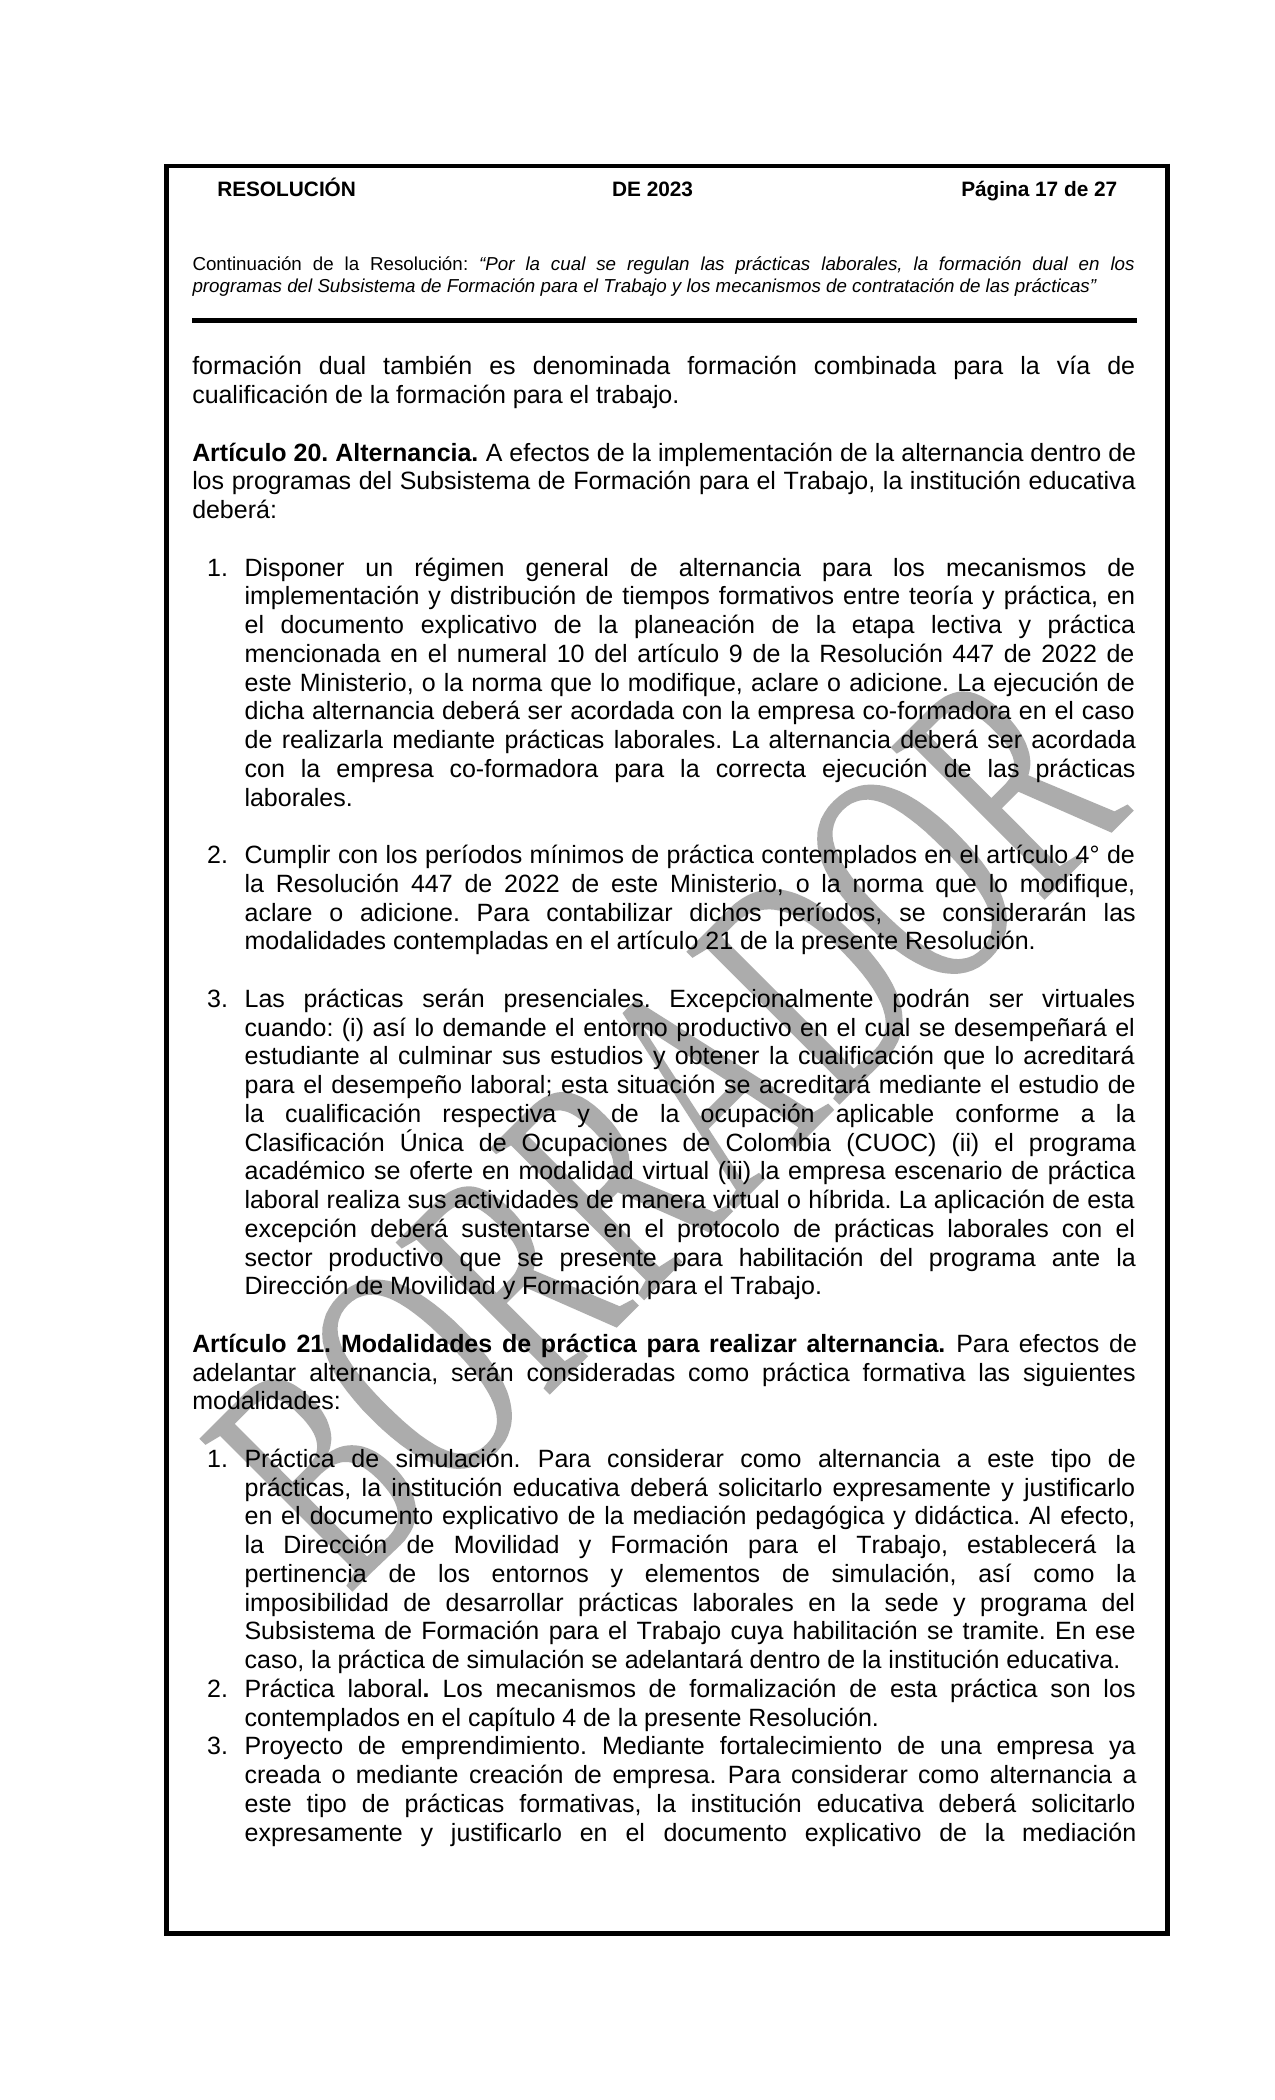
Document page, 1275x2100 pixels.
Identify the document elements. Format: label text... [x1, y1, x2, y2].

list Cumplir con los períodos mínimos de práctica contemplados en el artículo 4° de la Resolución 447 de 2022 de este Ministerio, o la norma que lo modifique, aclare o adicione. Para contabilizar dichos períodos, se considerarán las modalidades contempladas en el artículo 21 de la presente Resolución. [207, 840, 1137, 955]
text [192, 351, 1137, 409]
text Artículo 20. Alternancia. A efectos de la implementación de la alternancia dentro de los programas del Subsistema de Formación para el Trabajo, la institución educativa deberá: [192, 438, 1137, 524]
text Artículo 21. Modalidades de práctica para realizar alternancia. Para efectos de adelantar alternancia, serán consideradas como práctica formativa las siguientes modalidades: [192, 1329, 1137, 1415]
list Disponer un régimen general de alternancia para los mecanismos de implementación y distribución de tiempos formativos entre teoría y práctica, en el documento explicativo de la planeación de la etapa lectiva y práctica mencionada en el numeral 10 del artículo 9 de la Resolución 447 de 2022 de este Ministerio, o la norma que lo modifique, aclare o adicione. La ejecución de dicha alternancia deberá ser acordada con la empresa co-formadora en el caso de realizarla mediante prácticas laborales. La alternancia deberá ser acordada con la empresa co-formadora para la correcta ejecución de las prácticas laborales. [207, 553, 1137, 811]
list Las prácticas serán presenciales. Excepcionalmente podrán ser virtuales cuando: (i) así lo demande el entorno productivo en el cual se desempeñará el estudiante al culminar sus estudios y obtener la cualificación que lo acreditará para el desempeño laboral; esta situación se acreditará mediante el estudio de la cualificación respectiva y de la ocupación aplicable conforme a la Clasificación Única de Ocupaciones de Colombia (CUOC) (ii) el programa académico se oferte en modalidad virtual (iii) la empresa escenario de práctica laboral realiza sus actividades de manera virtual o híbrida. La aplicación de esta excepción deberá sustentarse en el protocolo de prácticas laborales con el sector productivo que se presente para habilitación del programa ante la Dirección de Movilidad y Formación para el Trabajo. [207, 984, 1137, 1300]
list Práctica de simulación. Para considerar como alternancia a este tipo de prácticas, la institución educativa deberá solicitarlo expresamente y justificarlo en el documento explicativo de la mediación pedagógica y didáctica. Al efecto, la Dirección de Movilidad y Formación para el Trabajo, establecerá la pertinencia de los entornos y elementos de simulación, así como la imposibilidad de desarrollar prácticas laborales en la sede y programa del Subsistema de Formación para el Trabajo cuya habilitación se tramite. En ese caso, la práctica de simulación se adelantará dentro de la institución educativa. [207, 1444, 1137, 1674]
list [207, 1731, 1137, 1846]
list Práctica laboral. Los mecanismos de formalización de esta práctica son los contemplados en el capítulo 4 de la presente Resolución. [207, 1674, 1137, 1731]
